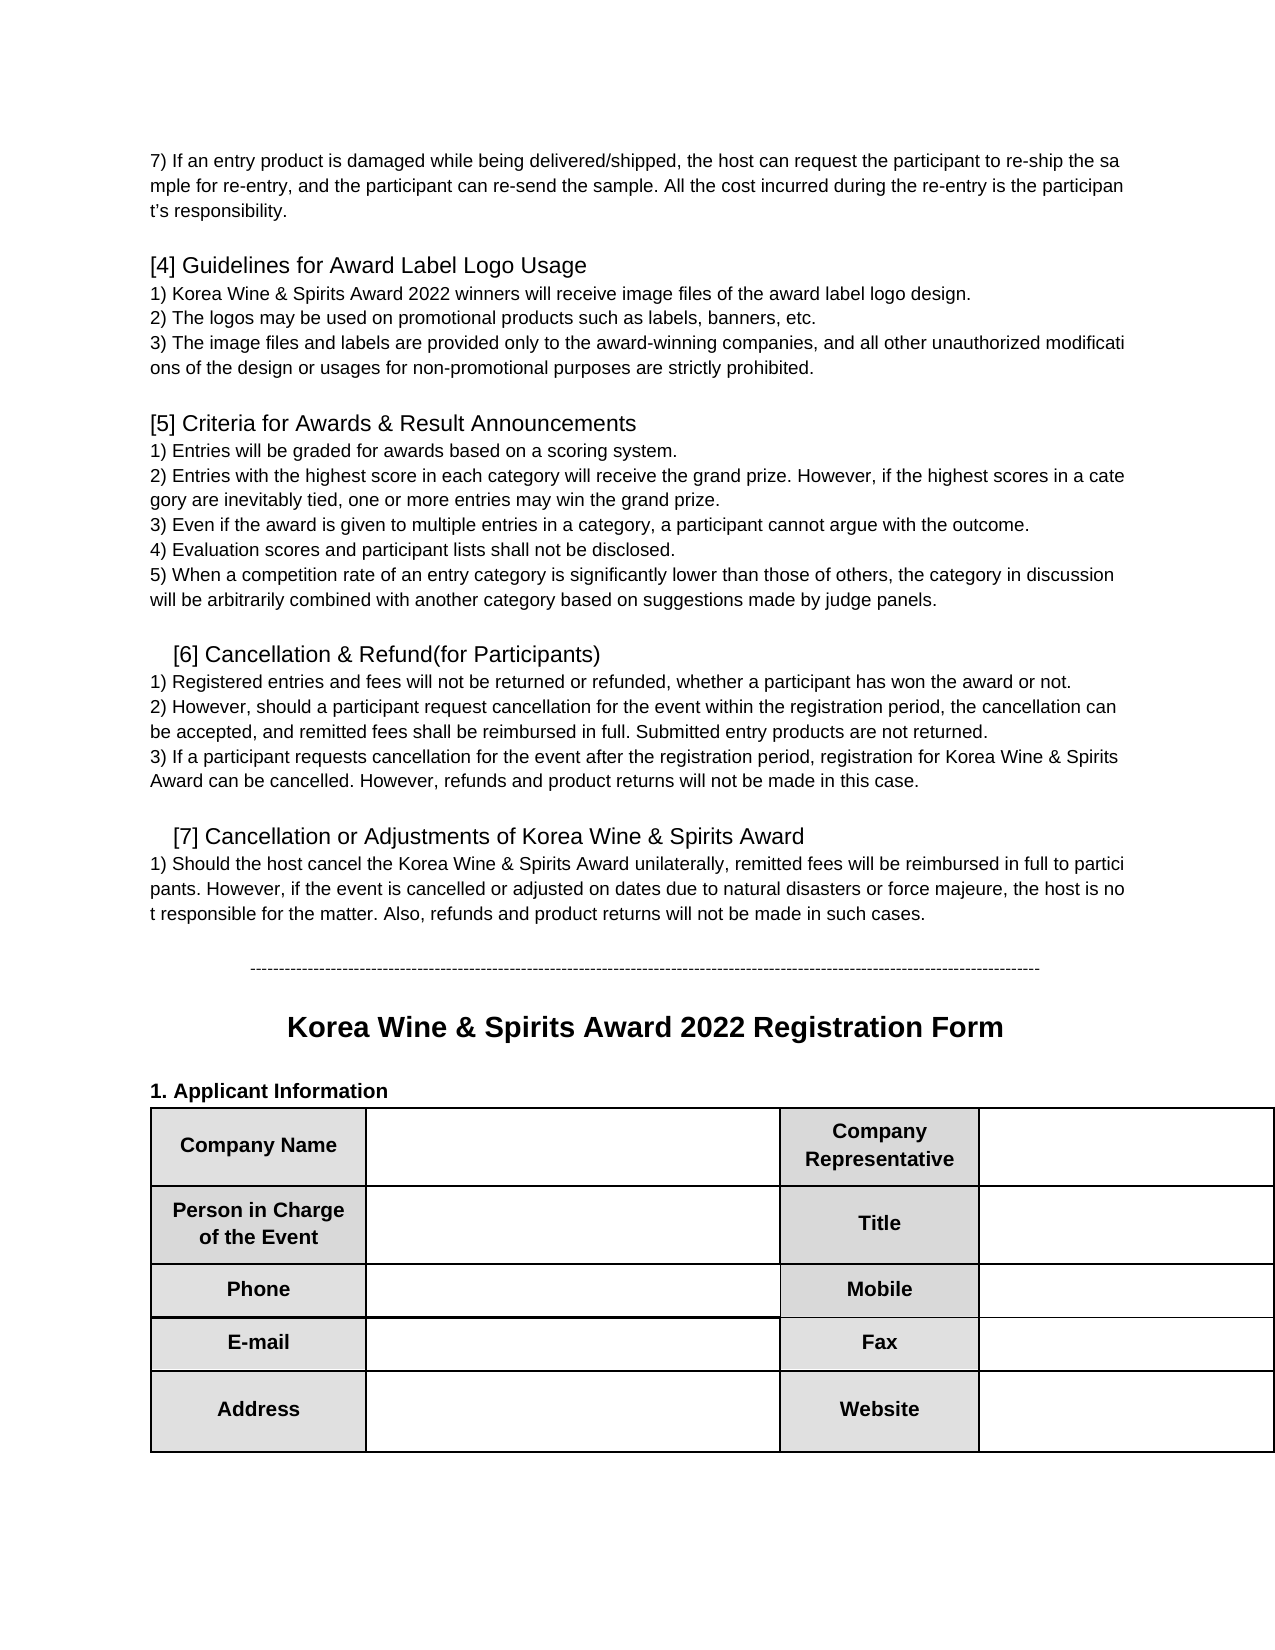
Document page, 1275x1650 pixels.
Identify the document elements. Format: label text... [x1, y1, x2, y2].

table_cell Person in Charge of the Event [152, 1187, 365, 1263]
text 1) Korea Wine & Spirits Award 2022 winners will receive image files of the award label logo design. [150, 282, 1125, 304]
table_cell [980, 1265, 1273, 1316]
table_cell Title [781, 1187, 978, 1263]
table_cell Mobile [781, 1265, 978, 1316]
table_cell [367, 1265, 780, 1316]
text 1) Entries will be graded for awards based on a scoring system. [150, 440, 1125, 461]
table_cell [367, 1319, 779, 1369]
text 1) Registered entries and fees will not be returned or refunded, whether a participant has won the award or not. [150, 671, 1125, 693]
text [5] Criteria for Awards & Result Announcements [150, 409, 1125, 436]
table_cell Phone [152, 1265, 365, 1316]
text 1) Should the host cancel the Korea Wine & Spirits Award unilaterally, remitted fees will be reimbursed in full to participants. However, if the event is cancelled or adjusted on dates due to natural disasters or force majeure, the host is not responsible for the matter. Also, refunds and product returns will not be made in such cases. [150, 853, 1125, 924]
table_header [367, 1109, 779, 1185]
text ----------------------------------------------------------------------------------------------------------------------------------------- [167, 955, 1125, 979]
table_cell Address [152, 1372, 365, 1451]
table_header Company Representative [781, 1109, 978, 1185]
text 3) If a participant requests cancellation for the event after the registration period, registration for Korea Wine & Spirits Award can be cancelled. However, refunds and product returns will not be made in this case. [150, 746, 1125, 792]
text 7) If an entry product is damaged while being delivered/shipped, the host can request the participant to re-ship the sample for re-entry, and the participant can re-send the sample. All the cost incurred during the re-entry is the participant’s responsibility. [150, 150, 1125, 221]
text [7] Cancellation or Adjustments of Korea Wine & Spirits Award [173, 823, 1125, 849]
text [6] Cancellation & Refund(for Participants) [173, 641, 1125, 667]
table_cell [367, 1187, 779, 1263]
table_cell [980, 1318, 1273, 1369]
table_header [980, 1109, 1273, 1185]
table_cell [367, 1372, 779, 1451]
text 1. Applicant Information [150, 1079, 1125, 1103]
text 3) Even if the award is given to multiple entries in a category, a participant cannot argue with the outcome. 4) Evaluation scores and participant lists shall not be disclosed. [150, 514, 1125, 560]
text 2) However, should a participant request cancellation for the event within the registration period, the cancellation can be accepted, and remitted fees shall be reimbursed in full. Submitted entry products are not returned. [150, 696, 1125, 742]
table_cell Fax [781, 1318, 978, 1369]
text [4] Guidelines for Award Label Logo Usage [150, 252, 1125, 278]
text 2) The logos may be used on promotional products such as labels, banners, etc. [150, 307, 1125, 329]
table_cell [980, 1187, 1273, 1263]
text 2) Entries with the highest score in each category will receive the grand prize. However, if the highest scores in a category are inevitably tied, one or more entries may win the grand prize. [150, 464, 1125, 511]
text Korea Wine & Spirits Award 2022 Registration Form [167, 1011, 1125, 1044]
table_cell E-mail [152, 1319, 365, 1369]
table_cell Website [781, 1372, 978, 1451]
table_cell [980, 1372, 1273, 1451]
table_header Company Name [152, 1109, 365, 1185]
text 5) When a competition rate of an entry category is significantly lower than those of others, the category in discussion will be arbitrarily combined with another category based on suggestions made by judge panels. [150, 564, 1125, 610]
text 3) The image files and labels are provided only to the award-winning companies, and all other unauthorized modifications of the design or usages for non-promotional purposes are strictly prohibited. [150, 332, 1125, 378]
